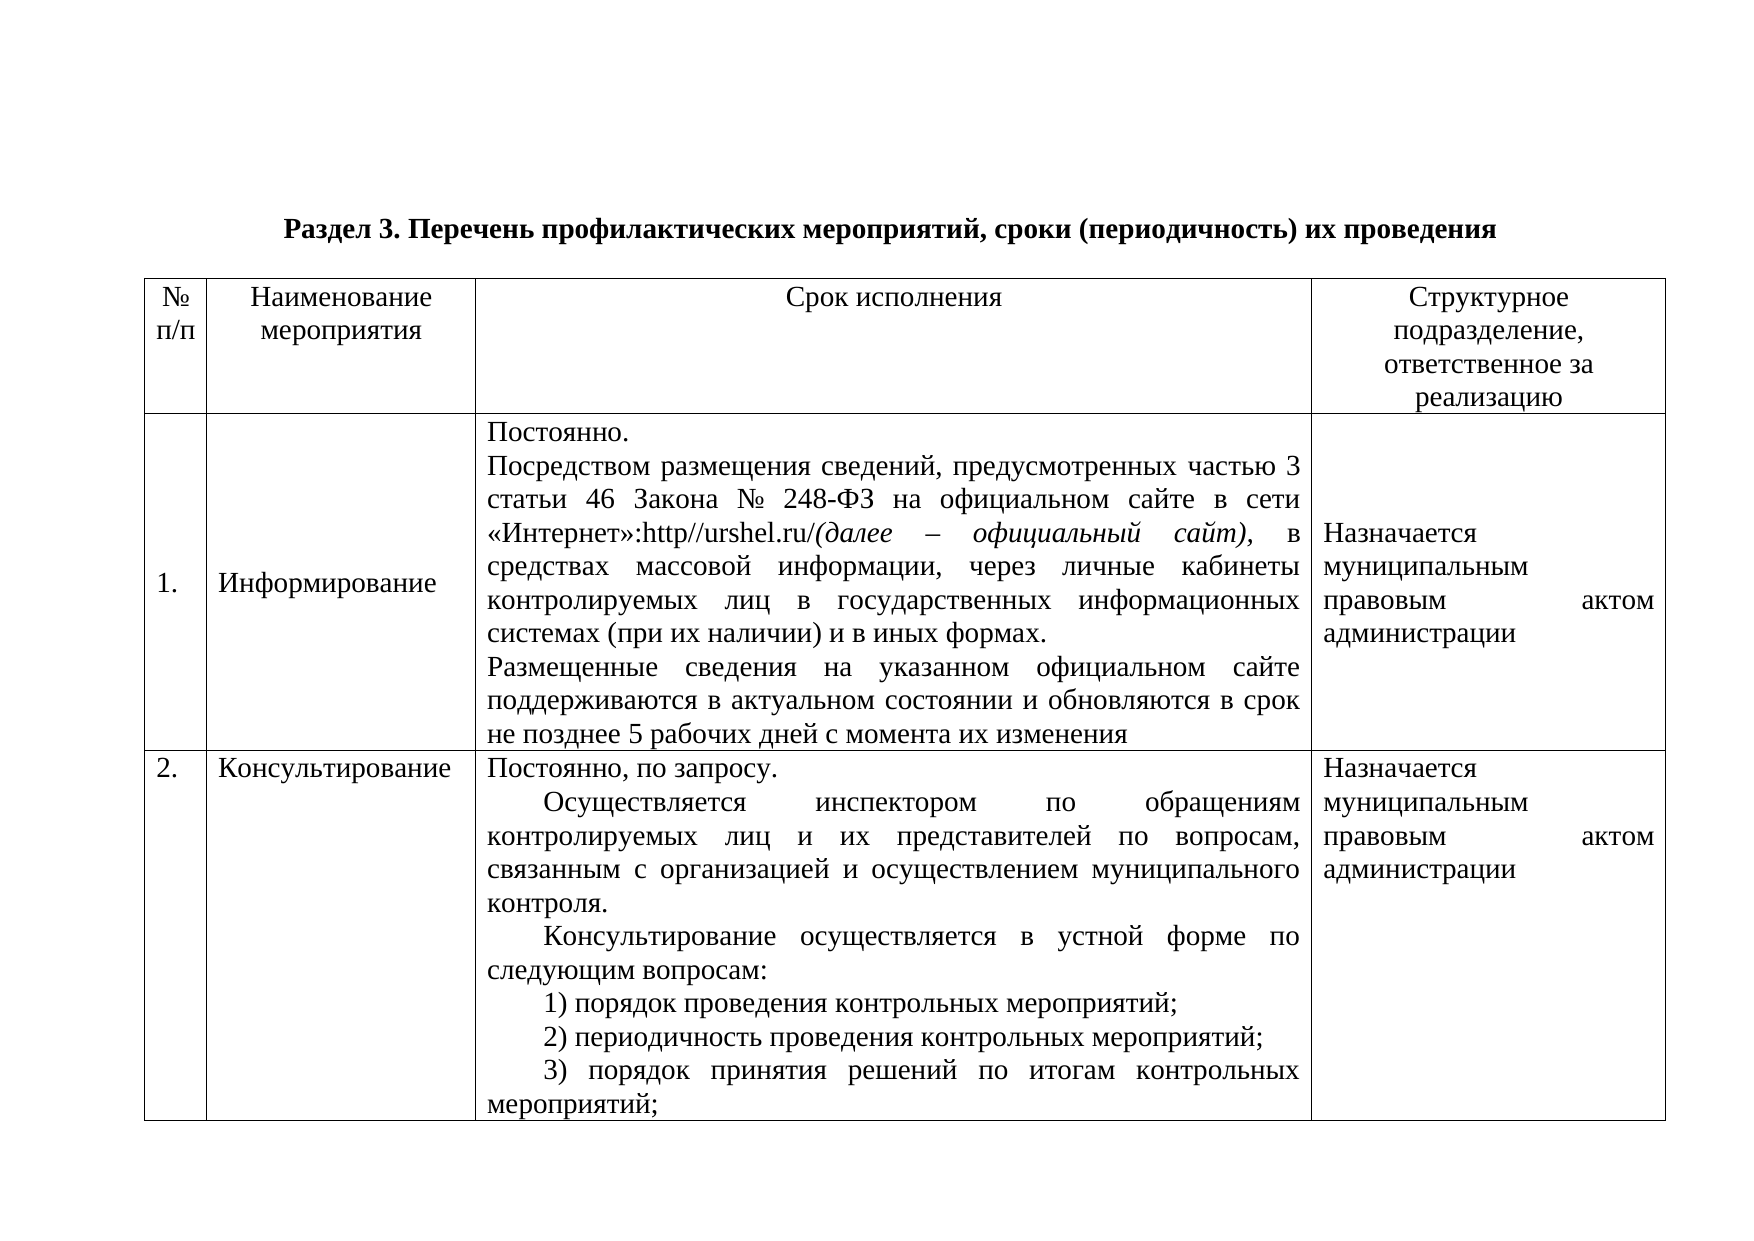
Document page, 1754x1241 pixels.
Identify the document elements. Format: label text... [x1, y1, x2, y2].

table_cell Постоянно. Посредством размещения сведений, предусмотренных частью 3 статьи 46 Закона № 248-ФЗ на официальном сайте в сети «Интернет»:http//urshel.ru/(далее – официальный сайт), в средствах массовой информации, через личные кабинеты контролируемых лиц в государственных информационных системах (при их наличии) и в иных формах. Размещенные сведения на указанном официальном сайте поддерживаются в актуальном состоянии и обновляются в срок не позднее 5 рабочих дней с момента их изменения [476, 414, 1311, 749]
table_header Срок исполнения [476, 279, 1311, 413]
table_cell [476, 751, 1311, 1119]
text Раздел 3. Перечень профилактических мероприятий, сроки (периодичность) их проведения [29, 211, 1695, 244]
table_header Структурное подразделение, ответственное за реализацию [1312, 279, 1665, 413]
table_cell 1. [145, 414, 206, 749]
table_cell Информирование [207, 414, 475, 749]
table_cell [1312, 751, 1665, 1119]
table_header Наименование мероприятия [207, 279, 475, 413]
table_cell Назначается муниципальным правовым актом администрации [1312, 414, 1665, 749]
table_cell Консультирование [207, 751, 475, 1119]
table_cell 2. [145, 751, 206, 1119]
table_header № п/п [145, 279, 206, 413]
